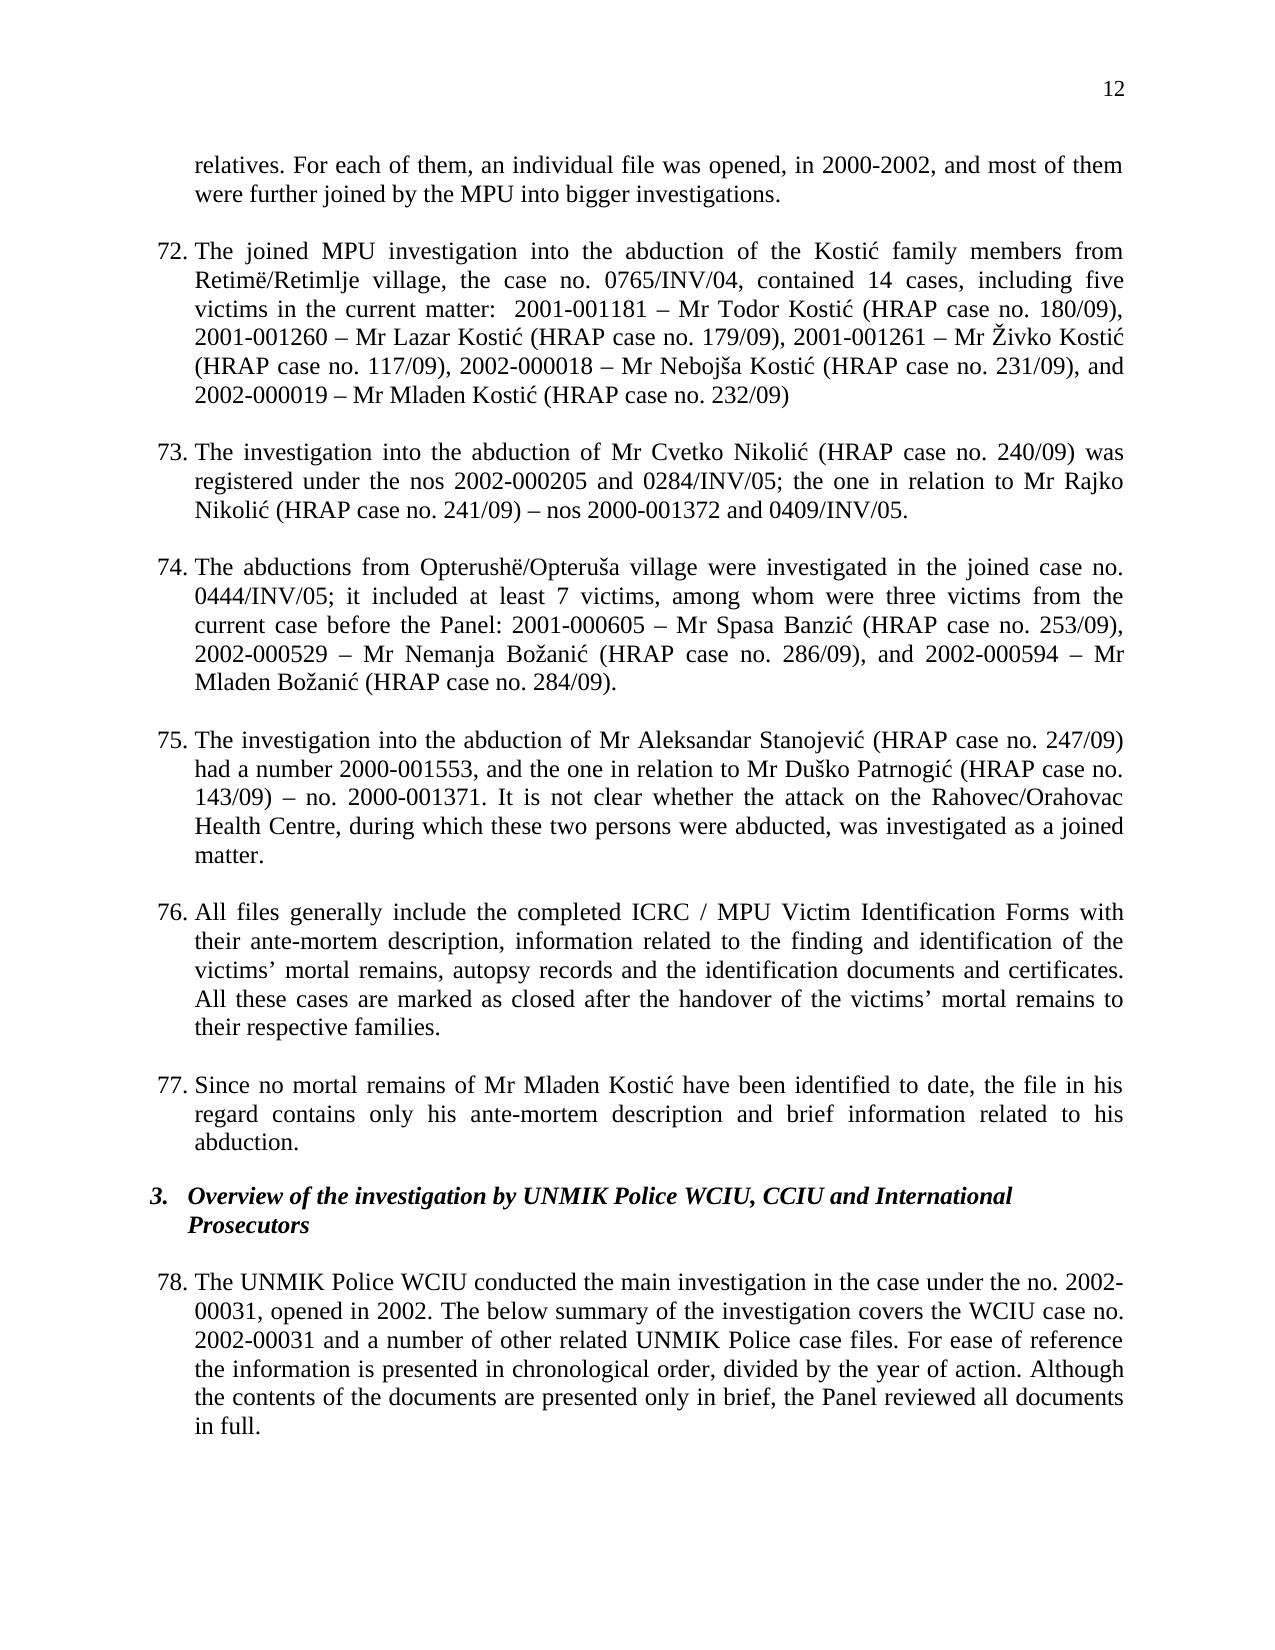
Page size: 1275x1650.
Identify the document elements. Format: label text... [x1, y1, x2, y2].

list The joined MPU investigation into the abduction of the Kostić family members from Retimё/Retimlje village, the case no. 0765/INV/04, contained 14 cases, including five victims in the current matter: 2001-001181 – Mr Todor Kostić (HRAP case no. 180/09), 2001-001260 – Mr Lazar Kostić (HRAP case no. 179/09), 2001-001261 – Mr Živko Kostić (HRAP case no. 117/09), 2002-000018 – Mr Nebojša Kostić (HRAP case no. 231/09), and 2002-000019 – Mr Mladen Kostić (HRAP case no. 232/09) [157, 236, 1125, 409]
list Since no mortal remains of Mr Mladen Kostić have been identified to date, the file in his regard contains only his ante-mortem description and brief information related to his abduction. [157, 1070, 1125, 1156]
subtitle Overview of the investigation by UNMIK Police WCIU, CCIU and International Prosecutors [150, 1181, 1125, 1239]
list The UNMIK Police WCIU conducted the main investigation in the case under the no. 2002-00031, opened in 2002. The below summary of the investigation covers the WCIU case no. 2002-00031 and a number of other related UNMIK Police case files. For ease of reference the information is presented in chronological order, divided by the year of action. Although the contents of the documents are presented only in brief, the Panel reviewed all documents in full. [157, 1267, 1125, 1440]
list All files generally include the completed ICRC / MPU Victim Identification Forms with their ante-mortem description, information related to the finding and identification of the victims’ mortal remains, autopsy records and the identification documents and certificates. All these cases are marked as closed after the handover of the victims’ mortal remains to their respective families. [157, 897, 1125, 1041]
list The investigation into the abduction of Mr Aleksandar Stanojević (HRAP case no. 247/09) had a number 2000-001553, and the one in relation to Mr Duško Patrnogić (HRAP case no. 143/09) – no. 2000-001371. It is not clear whether the attack on the Rahovec/Orahovac Health Centre, during which these two persons were abducted, was investigated as a joined matter. [157, 725, 1125, 869]
list The abductions from Opterushё/Opteruša village were investigated in the joined case no. 0444/INV/05; it included at least 7 victims, among whom were three victims from the current case before the Panel: 2001-000605 – Mr Spasa Banzić (HRAP case no. 253/09), 2002-000529 – Mr Nemanja Božanić (HRAP case no. 286/09), and 2002-000594 – Mr Mladen Božanić (HRAP case no. 284/09). [157, 552, 1125, 696]
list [157, 150, 1125, 207]
list The investigation into the abduction of Mr Cvetko Nikolić (HRAP case no. 240/09) was registered under the nos 2002-000205 and 0284/INV/05; the one in relation to Mr Rajko Nikolić (HRAP case no. 241/09) – nos 2000-001372 and 0409/INV/05. [157, 437, 1125, 524]
